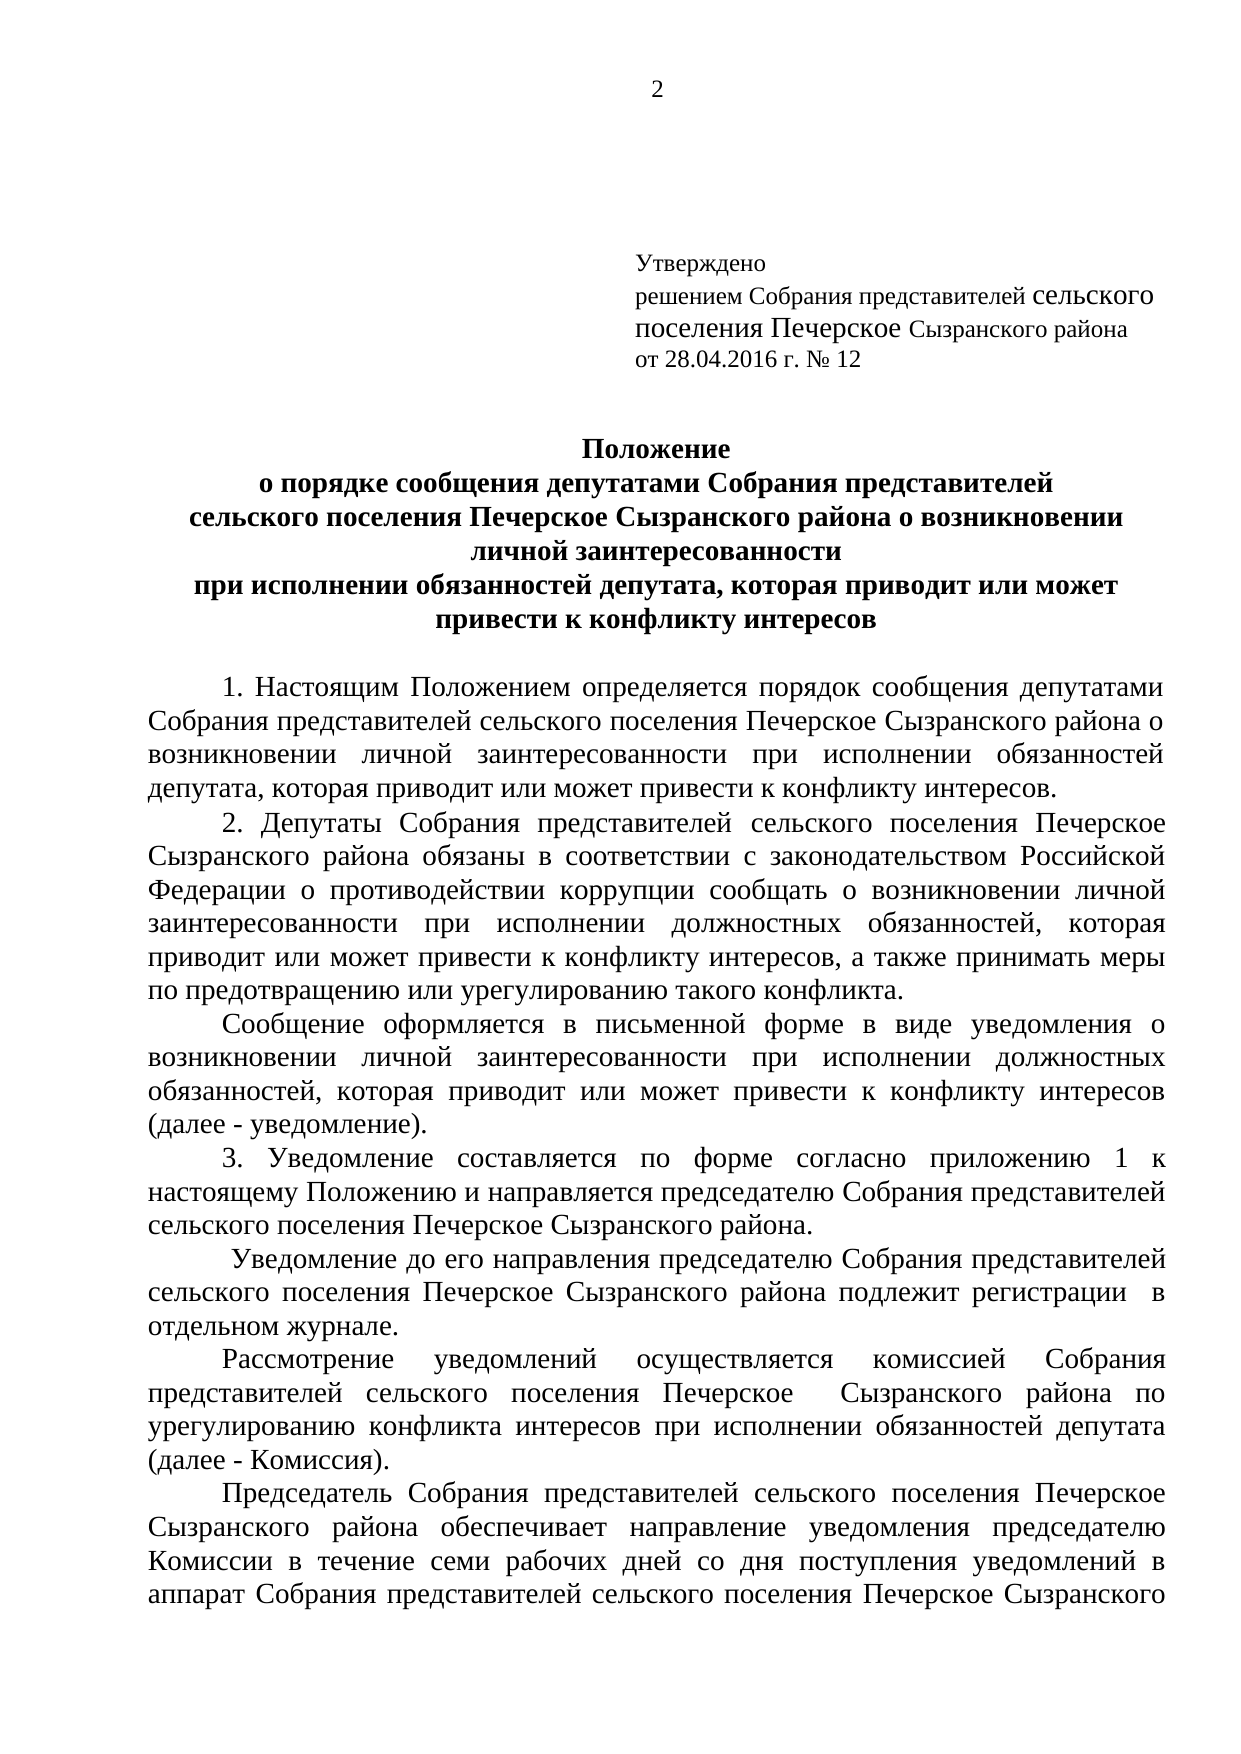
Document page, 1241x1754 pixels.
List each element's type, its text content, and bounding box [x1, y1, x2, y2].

text 1. Настоящим Положением определяется порядок сообщения депутатами Собрания представителей сельского поселения Печерское Сызранского района о возникновении личной заинтересованности при исполнении обязанностей депутата, которая приводит или может привести к конфликту интересов. [148, 669, 1164, 805]
text о порядке сообщения депутатами Собрания представителей [148, 465, 1164, 499]
text Рассмотрение уведомлений осуществляется комиссией Собрания представителей сельского поселения Печерское Сызранского района по урегулированию конфликта интересов при исполнении обязанностей депутата (далее - Комиссия). [148, 1341, 1167, 1476]
text 2. Депутаты Собрания представителей сельского поселения Печерское Сызранского района обязаны в соответствии с законодательством Российской Федерации о противодействии коррупции сообщать о возникновении личной заинтересованности при исполнении должностных обязанностей, которая приводит или может привести к конфликту интересов, а также принимать меры по предотвращению или урегулированию такого конфликта. [148, 805, 1167, 1006]
text сельского поселения Печерское Сызранского района о возникновении личной заинтересованности [148, 499, 1164, 567]
text Сообщение оформляется в письменной форме в виде уведомления о возникновении личной заинтересованности при исполнении должностных обязанностей, которая приводит или может привести к конфликту интересов (далее - уведомление). [148, 1006, 1167, 1140]
text Утверждено [635, 248, 1167, 277]
text Уведомление до его направления председателю Собрания представителей сельского поселения Печерское Сызранского района подлежит регистрации в отдельном журнале. [148, 1241, 1167, 1341]
text 3. Уведомление составляется по форме согласно приложению 1 к настоящему Положению и направляется председателю Собрания представителей сельского поселения Печерское Сызранского района. [148, 1140, 1167, 1241]
text решением Собрания представителей сельского поселения Печерское Сызранского района [635, 277, 1167, 344]
text от 28.04.2016 г. № 12 [635, 344, 1077, 373]
text Положение [148, 431, 1164, 465]
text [148, 1476, 1167, 1610]
text при исполнении обязанностей депутата, которая приводит или может привести к конфликту интересов [148, 567, 1164, 635]
